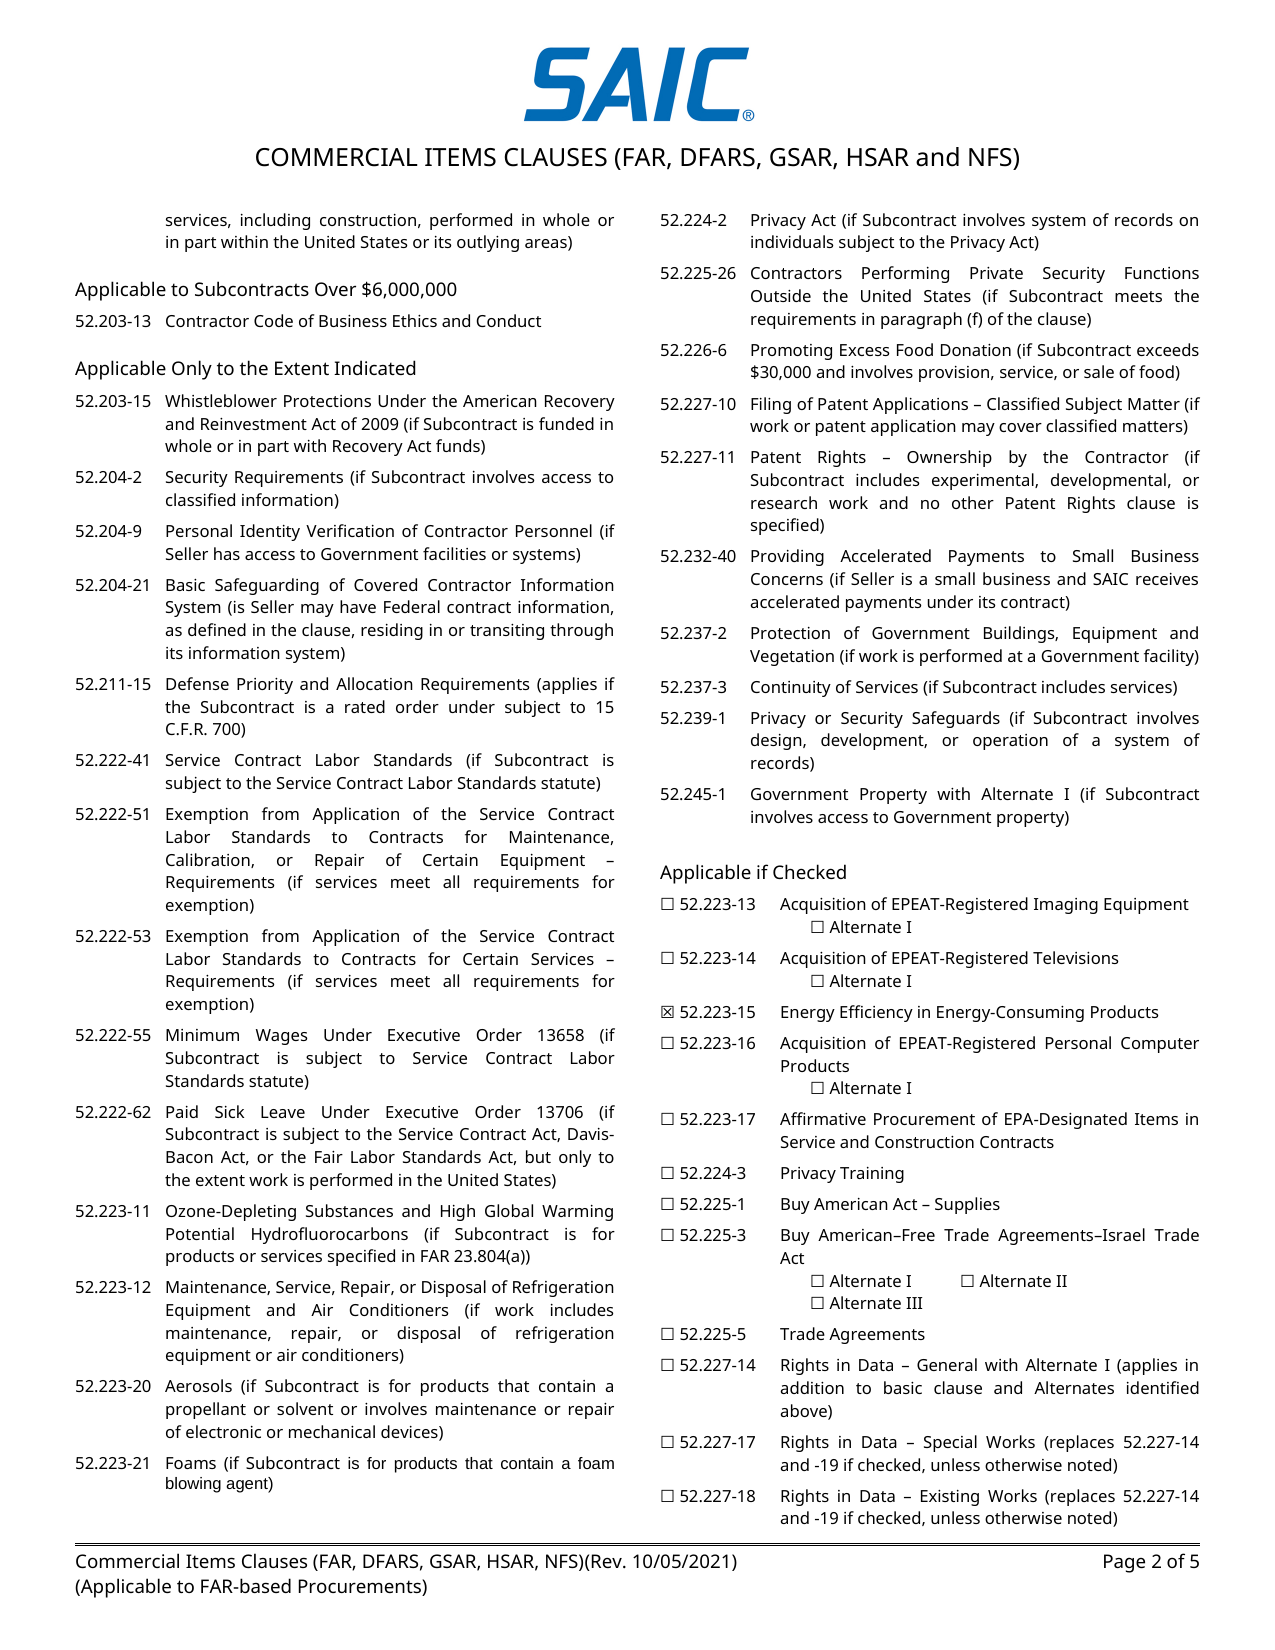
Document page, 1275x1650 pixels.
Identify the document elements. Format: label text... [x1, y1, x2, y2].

text 52.223-12 Maintenance, Service, Repair, or Disposal of Refrigeration Equipment and Air Conditioners (if work includes maintenance, repair, or disposal of refrigeration equipment or air conditioners) [75, 1276, 615, 1367]
text 52.237-2 Protection of Government Buildings, Equipment and Vegetation (if work is performed at a Government facility) [660, 621, 1200, 667]
text 52.245-1 Government Property with Alternate I (if Subcontract involves access to Government property) [660, 783, 1200, 828]
text 52.222-62 Paid Sick Leave Under Executive Order 13706 (if Subcontract is subject to the Service Contract Act, Davis-Bacon Act, or the Fair Labor Standards Act, but only to the extent work is performed in the United States) [75, 1100, 615, 1191]
text Applicable if Checked [660, 859, 1200, 885]
text 52.222-55 Minimum Wages Under Executive Order 13658 (if Subcontract is subject to Service Contract Labor Standards statute) [75, 1024, 615, 1092]
text 52.225-26 Contractors Performing Private Security Functions Outside the United States (if Subcontract meets the requirements in paragraph (f) of the clause) [660, 262, 1200, 330]
text 52.239-1 Privacy or Security Safeguards (if Subcontract involves design, development, or operation of a system of records) [660, 706, 1200, 774]
text 52.223-14 Acquisition of EPEAT-Registered Televisions Alternate I [660, 947, 1200, 992]
text 52.225-1 Buy American Act – Supplies [660, 1193, 1200, 1216]
text 52.232-40 Providing Accelerated Payments to Small Business Concerns (if Seller is a small business and SAIC receives accelerated payments under its contract) [660, 545, 1200, 613]
text 52.227-17 Rights in Data – Special Works (replaces 52.227-14 and -19 if checked, unless otherwise noted) [660, 1431, 1200, 1476]
text 52.224-2 Privacy Act (if Subcontract involves system of records on individuals subject to the Privacy Act) [660, 208, 1200, 253]
text 52.223-21 Foams (if Subcontract is for products that contain a foam blowing agent) [75, 1451, 615, 1493]
text Applicable Only to the Extent Indicated [75, 333, 615, 381]
text 52.223-13 Acquisition of EPEAT-Registered Imaging Equipment Alternate I [660, 893, 1200, 938]
text 52.204-9 Personal Identity Verification of Contractor Personnel (if Seller has access to Government facilities or systems) [75, 519, 615, 565]
text 52.223-20 Aerosols (if Subcontract is for products that contain a propellant or solvent or involves maintenance or repair of electronic or mechanical devices) [75, 1375, 615, 1443]
text Applicable to Subcontracts Over $6,000,000 [75, 276, 615, 302]
text 52.225-3 Buy American–Free Trade Agreements–Israel Trade Act [660, 1224, 1200, 1269]
text 52.203-15 Whistleblower Protections Under the American Recovery and Reinvestment Act of 2009 (if Subcontract is funded in whole or in part with Recovery Act funds) [75, 389, 615, 457]
picture [506, 28, 769, 140]
text 52.223-15 Energy Efficiency in Energy-Consuming Products [660, 1001, 1200, 1023]
text 52.225-5 Trade Agreements [660, 1323, 1200, 1346]
text 52.203-13 Contractor Code of Business Ethics and Conduct [75, 310, 615, 333]
text 52.222-41 Service Contract Labor Standards (if Subcontract is subject to the Service Contract Labor Standards statute) [75, 749, 615, 794]
text 52.227-18 Rights in Data – Existing Works (replaces 52.227-14 and -19 if checked, unless otherwise noted) [660, 1484, 1200, 1530]
text 52.204-2 Security Requirements (if Subcontract involves access to classified information) [75, 466, 615, 511]
text 52.223-17 Affirmative Procurement of EPA-Designated Items in Service and Construction Contracts [660, 1108, 1200, 1153]
text 52.227-11 Patent Rights – Ownership by the Contractor (if Subcontract includes experimental, developmental, or research work and no other Patent Rights clause is specified) [660, 446, 1200, 537]
text 52.222-53 Exemption from Application of the Service Contract Labor Standards to Contracts for Certain Services – Requirements (if services meet all requirements for exemption) [75, 924, 615, 1015]
text 52.237-3 Continuity of Services (if Subcontract includes services) [660, 675, 1200, 698]
text 52.223-11 Ozone-Depleting Substances and High Global Warming Potential Hydrofluorocarbons (if Subcontract is for products or services specified in FAR 23.804(a)) [75, 1199, 615, 1267]
text 52.226-6 Promoting Excess Food Donation (if Subcontract exceeds $30,000 and involves provision, service, or sale of food) [660, 338, 1200, 384]
text 52.211-15 Defense Priority and Allocation Requirements (applies if the Subcontract is a rated order under subject to 15 C.F.R. 700) [75, 672, 615, 741]
text 52.224-3 Privacy Training [660, 1162, 1200, 1184]
text 52.223-16 Acquisition of EPEAT-Registered Personal Computer Products Alternate I [660, 1032, 1200, 1100]
text Alternate I Alternate II Alternate III [780, 1269, 1200, 1315]
text 52.227-14 Rights in Data – General with Alternate I (applies in addition to basic clause and Alternates identified above) [660, 1354, 1200, 1422]
text 52.222-51 Exemption from Application of the Service Contract Labor Standards to Contracts for Maintenance, Calibration, or Repair of Certain Equipment – Requirements (if services meet all requirements for exemption) [75, 803, 615, 916]
text 52.204-21 Basic Safeguarding of Covered Contractor Information System (is Seller may have Federal contract information, as defined in the clause, residing in or transiting through its information system) [75, 573, 615, 664]
text 52.227-10 Filing of Patent Applications – Classified Subject Matter (if work or patent application may cover classified matters) [660, 392, 1200, 437]
